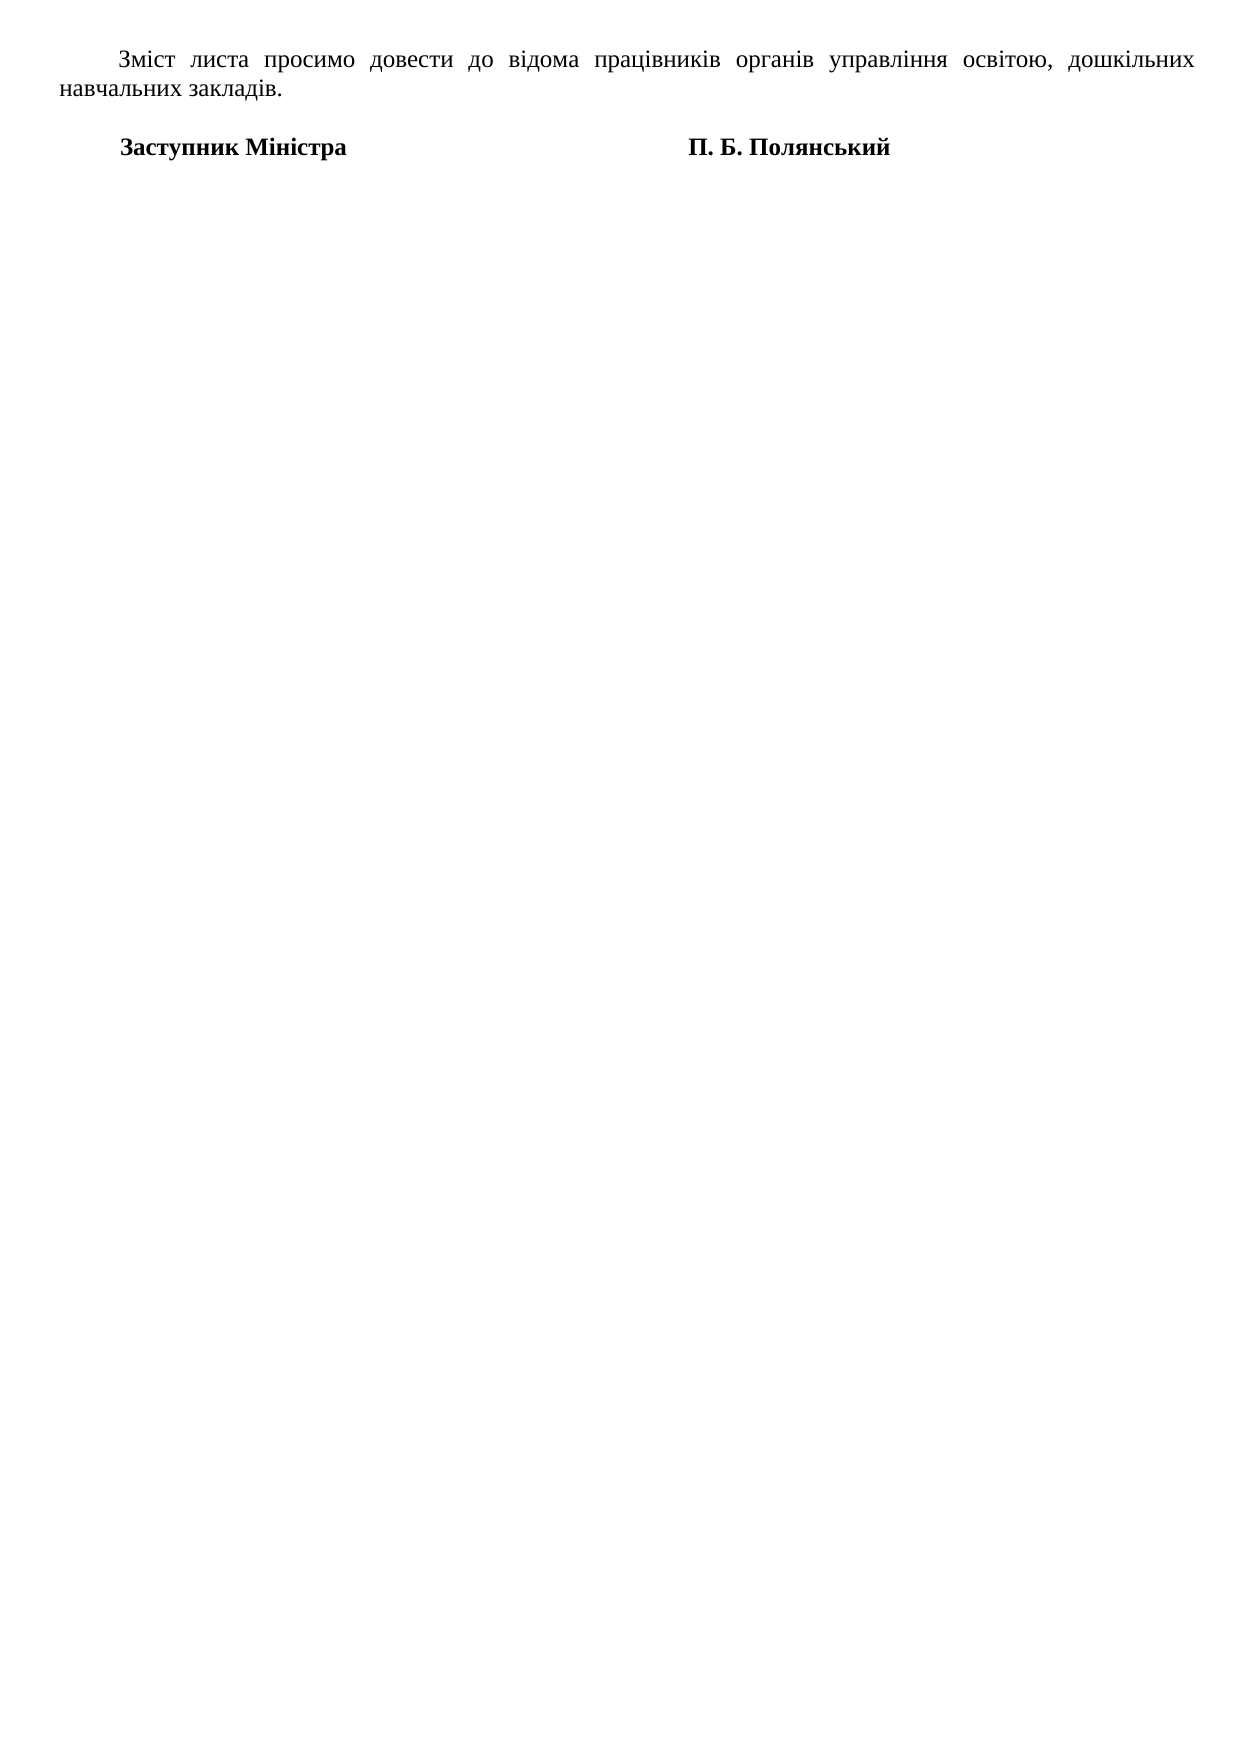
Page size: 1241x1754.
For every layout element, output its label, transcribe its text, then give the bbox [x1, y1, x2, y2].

text Зміст листа просимо довести до відома працівників органів управління освітою, дошкільних навчальних закладів. [59, 44, 1196, 102]
table_header П. Б. Полянський [628, 131, 1196, 162]
table_header Заступник Міністра [59, 131, 627, 162]
